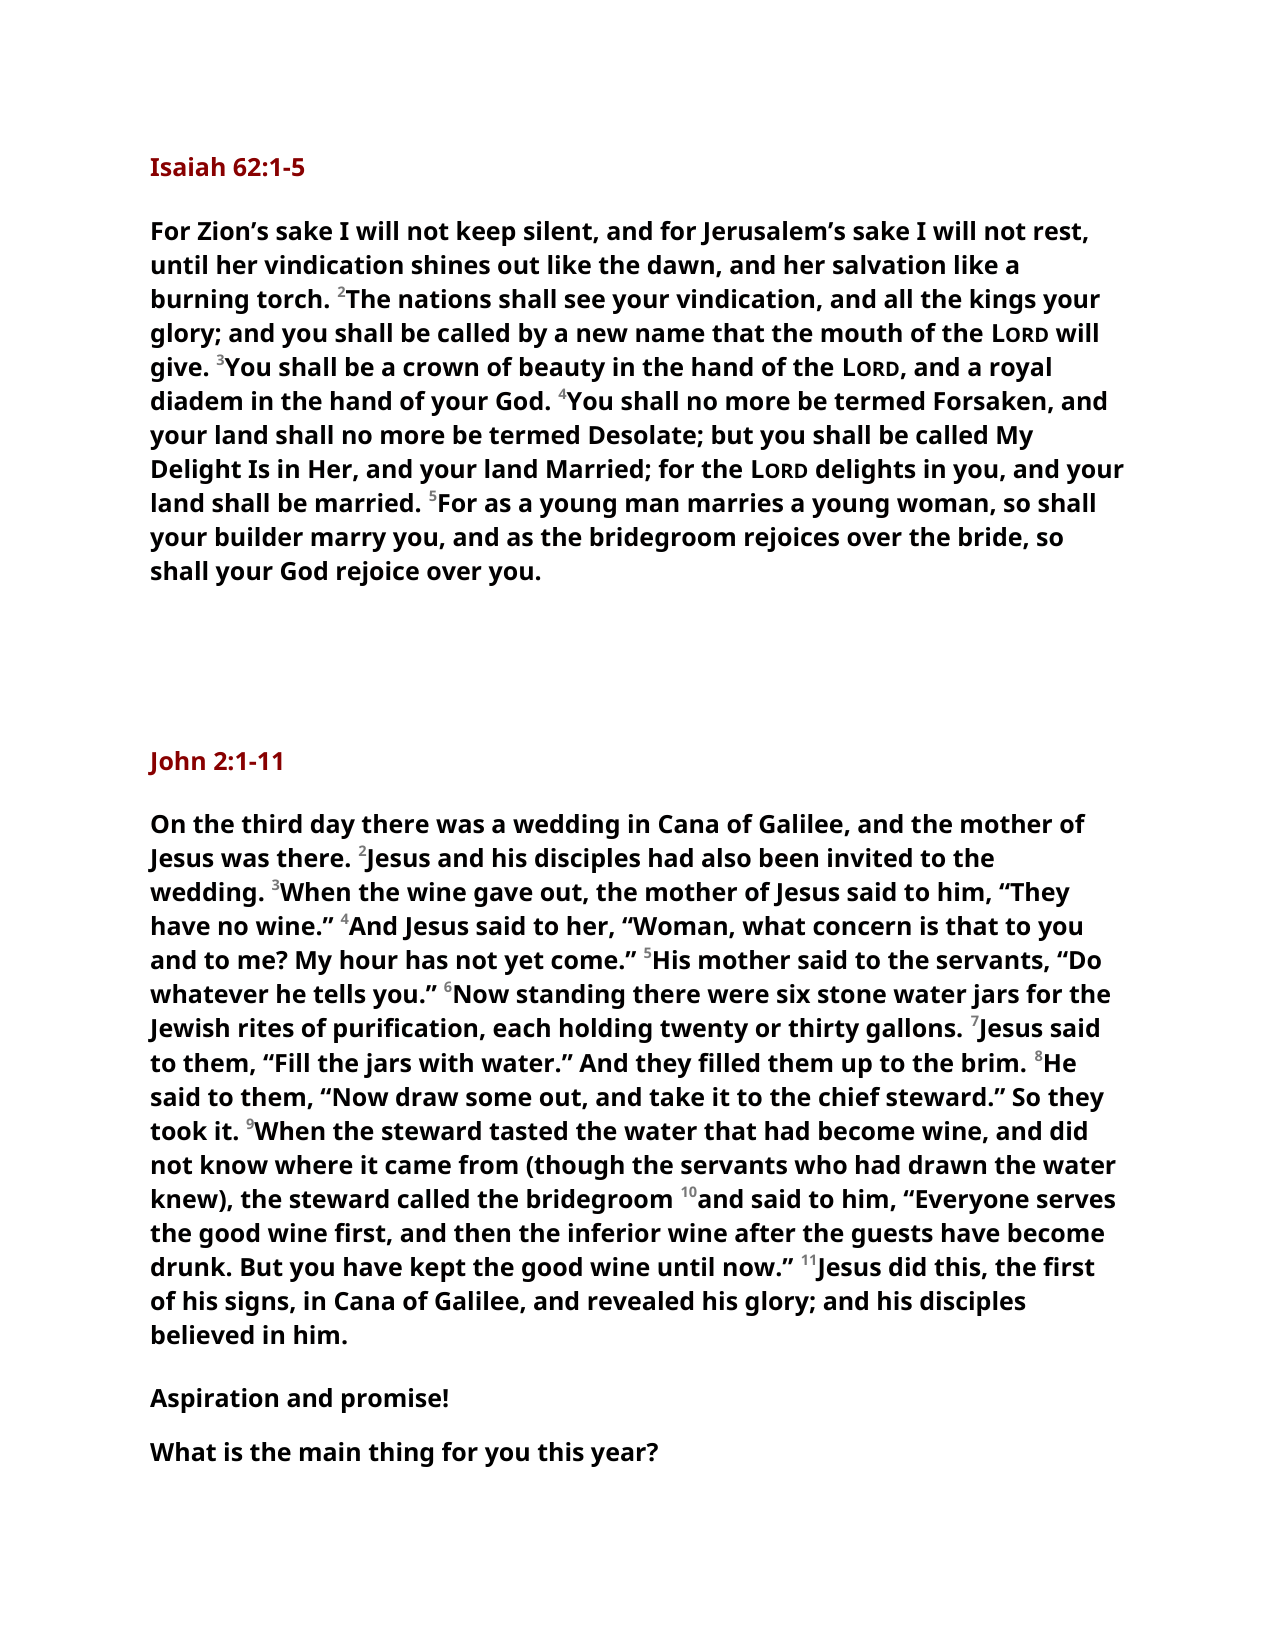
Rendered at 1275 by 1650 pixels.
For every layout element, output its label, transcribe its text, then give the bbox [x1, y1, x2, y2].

text Isaiah 62:1-5 [150, 150, 1125, 184]
subtitle John 2:1-11 [150, 743, 1125, 778]
text Aspiration and promise! [150, 1381, 1125, 1415]
text For Zion’s sake I will not keep silent, and for Jerusalem’s sake I will not rest, until her vindication shines out like the dawn, and her salvation like a burning torch. 2The nations shall see your vindication, and all the kings your glory; and you shall be called by a new name that the mouth of the Lord will give. 3You shall be a crown of beauty in the hand of the Lord, and a royal diadem in the hand of your God. 4You shall no more be termed Forsaken, and your land shall no more be termed Desolate; but you shall be called My Delight Is in Her, and your land Married; for the Lord delights in you, and your land shall be married. 5For as a young man marries a young woman, so shall your builder marry you, and as the bridegroom rejoices over the bride, so shall your God rejoice over you. [150, 213, 1125, 588]
text On the third day there was a wedding in Cana of Galilee, and the mother of Jesus was there. 2Jesus and his disciples had also been invited to the wedding. 3When the wine gave out, the mother of Jesus said to him, “They have no wine.” 4And Jesus said to her, “Woman, what concern is that to you and to me? My hour has not yet come.” 5His mother said to the servants, “Do whatever he tells you.” 6Now standing there were six stone water jars for the Jewish rites of purification, each holding twenty or thirty gallons. 7Jesus said to them, “Fill the jars with water.” And they filled them up to the brim. 8He said to them, “Now draw some out, and take it to the chief steward.” So they took it. 9When the steward tasted the water that had become wine, and did not know where it came from (though the servants who had drawn the water knew), the steward called the bridegroom 10and said to him, “Everyone serves the good wine first, and then the inferior wine after the guests have become drunk. But you have kept the good wine until now.” 11Jesus did this, the first of his signs, in Cana of Galilee, and revealed his glory; and his disciples believed in him. [150, 807, 1125, 1352]
text What is the main thing for you this year? [150, 1434, 1125, 1468]
